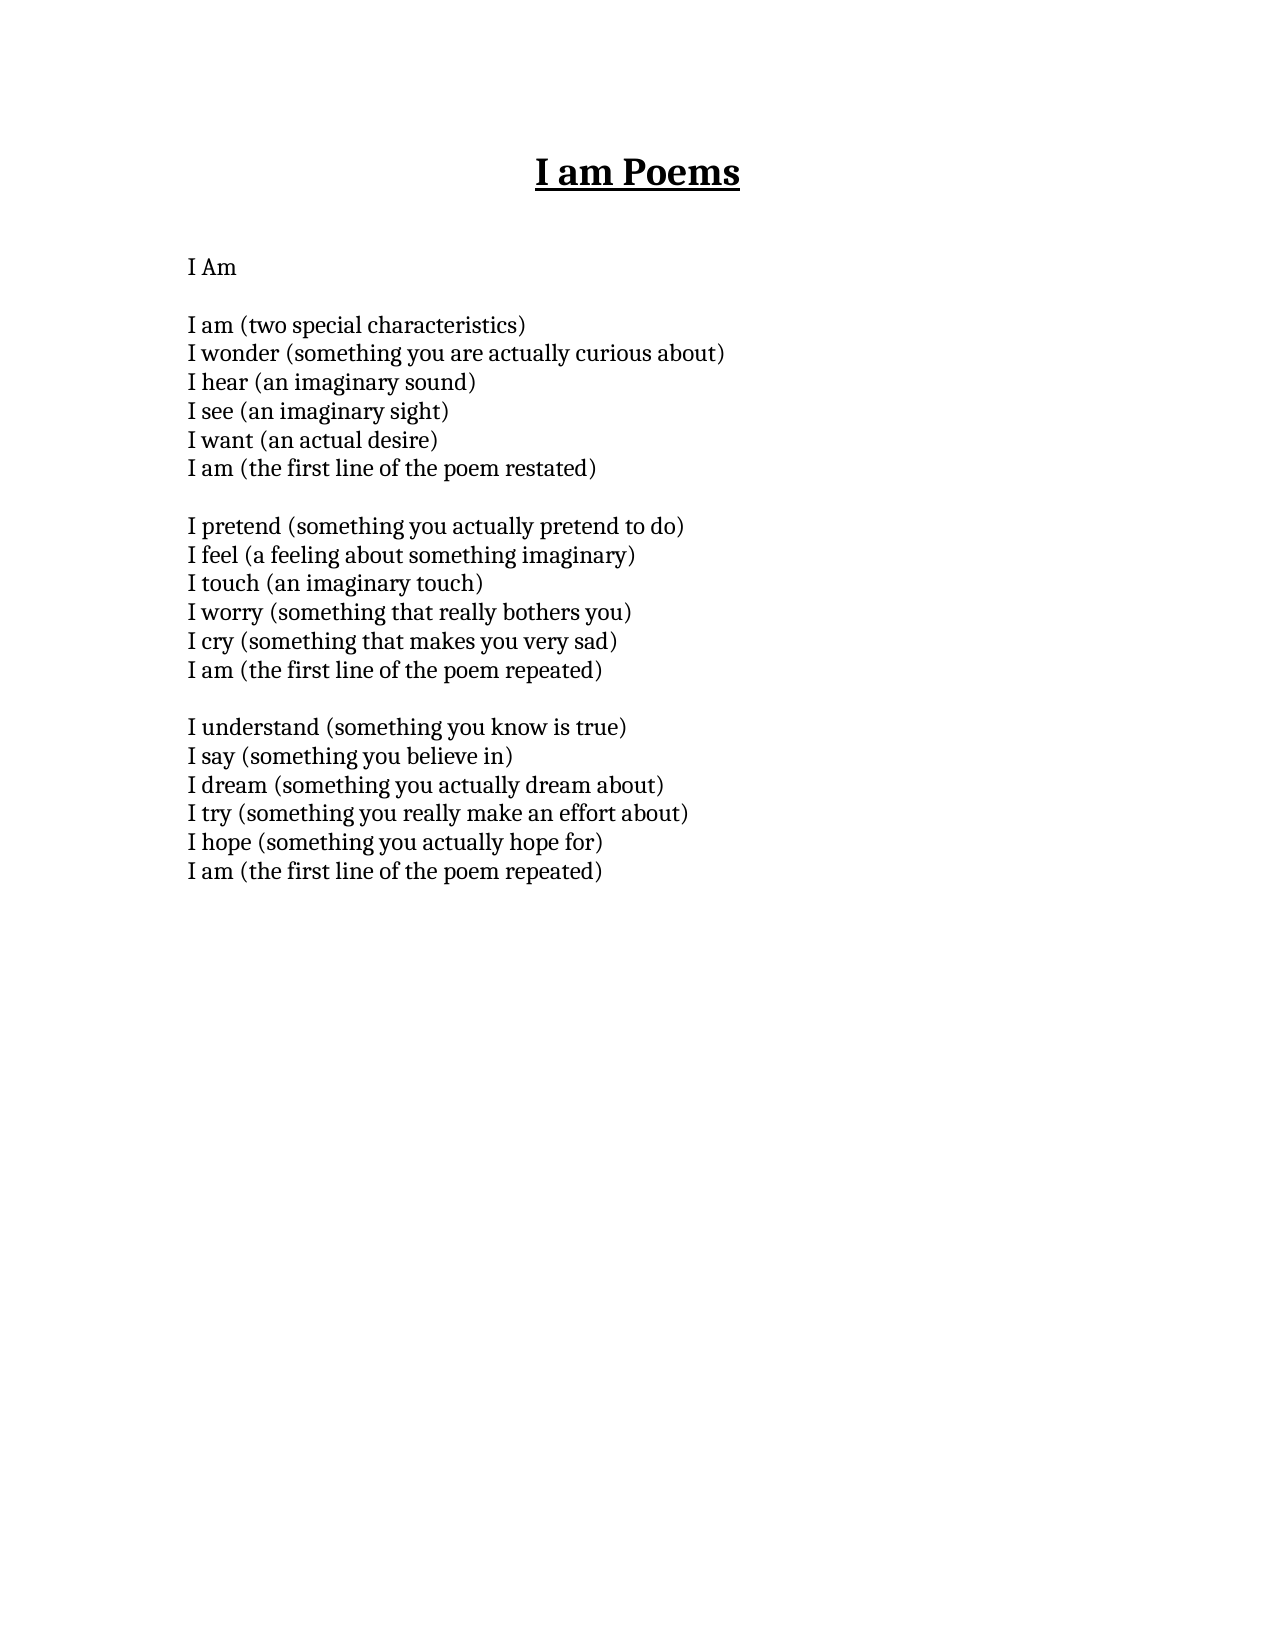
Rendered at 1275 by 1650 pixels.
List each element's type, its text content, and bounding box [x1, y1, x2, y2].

text I feel (a feeling about something imaginary) [187, 541, 1087, 569]
text I am Poems [187, 150, 1087, 196]
text I understand (something you know is true) [187, 713, 1087, 742]
text I am (the first line of the poem repeated) [187, 857, 1087, 886]
text I am (the first line of the poem repeated) [187, 656, 1087, 684]
text I touch (an imaginary touch) [187, 569, 1087, 598]
text I am (two special characteristics) [187, 311, 1087, 339]
text I try (something you really make an effort about) [187, 799, 1087, 828]
text I pretend (something you actually pretend to do) [187, 512, 1087, 541]
text I am (the first line of the poem restated) [187, 454, 1087, 483]
text I worry (something that really bothers you) [187, 598, 1087, 627]
text I cry (something that makes you very sad) [187, 627, 1087, 656]
text I want (an actual desire) [187, 426, 1087, 454]
text I hope (something you actually hope for) [187, 828, 1087, 857]
text I hear (an imaginary sound) [187, 368, 1087, 397]
text I dream (something you actually dream about) [187, 771, 1087, 799]
text I say (something you believe in) [187, 742, 1087, 771]
text I see (an imaginary sight) [187, 397, 1087, 426]
text I Am [187, 253, 1087, 282]
text I wonder (something you are actually curious about) [187, 339, 1087, 368]
